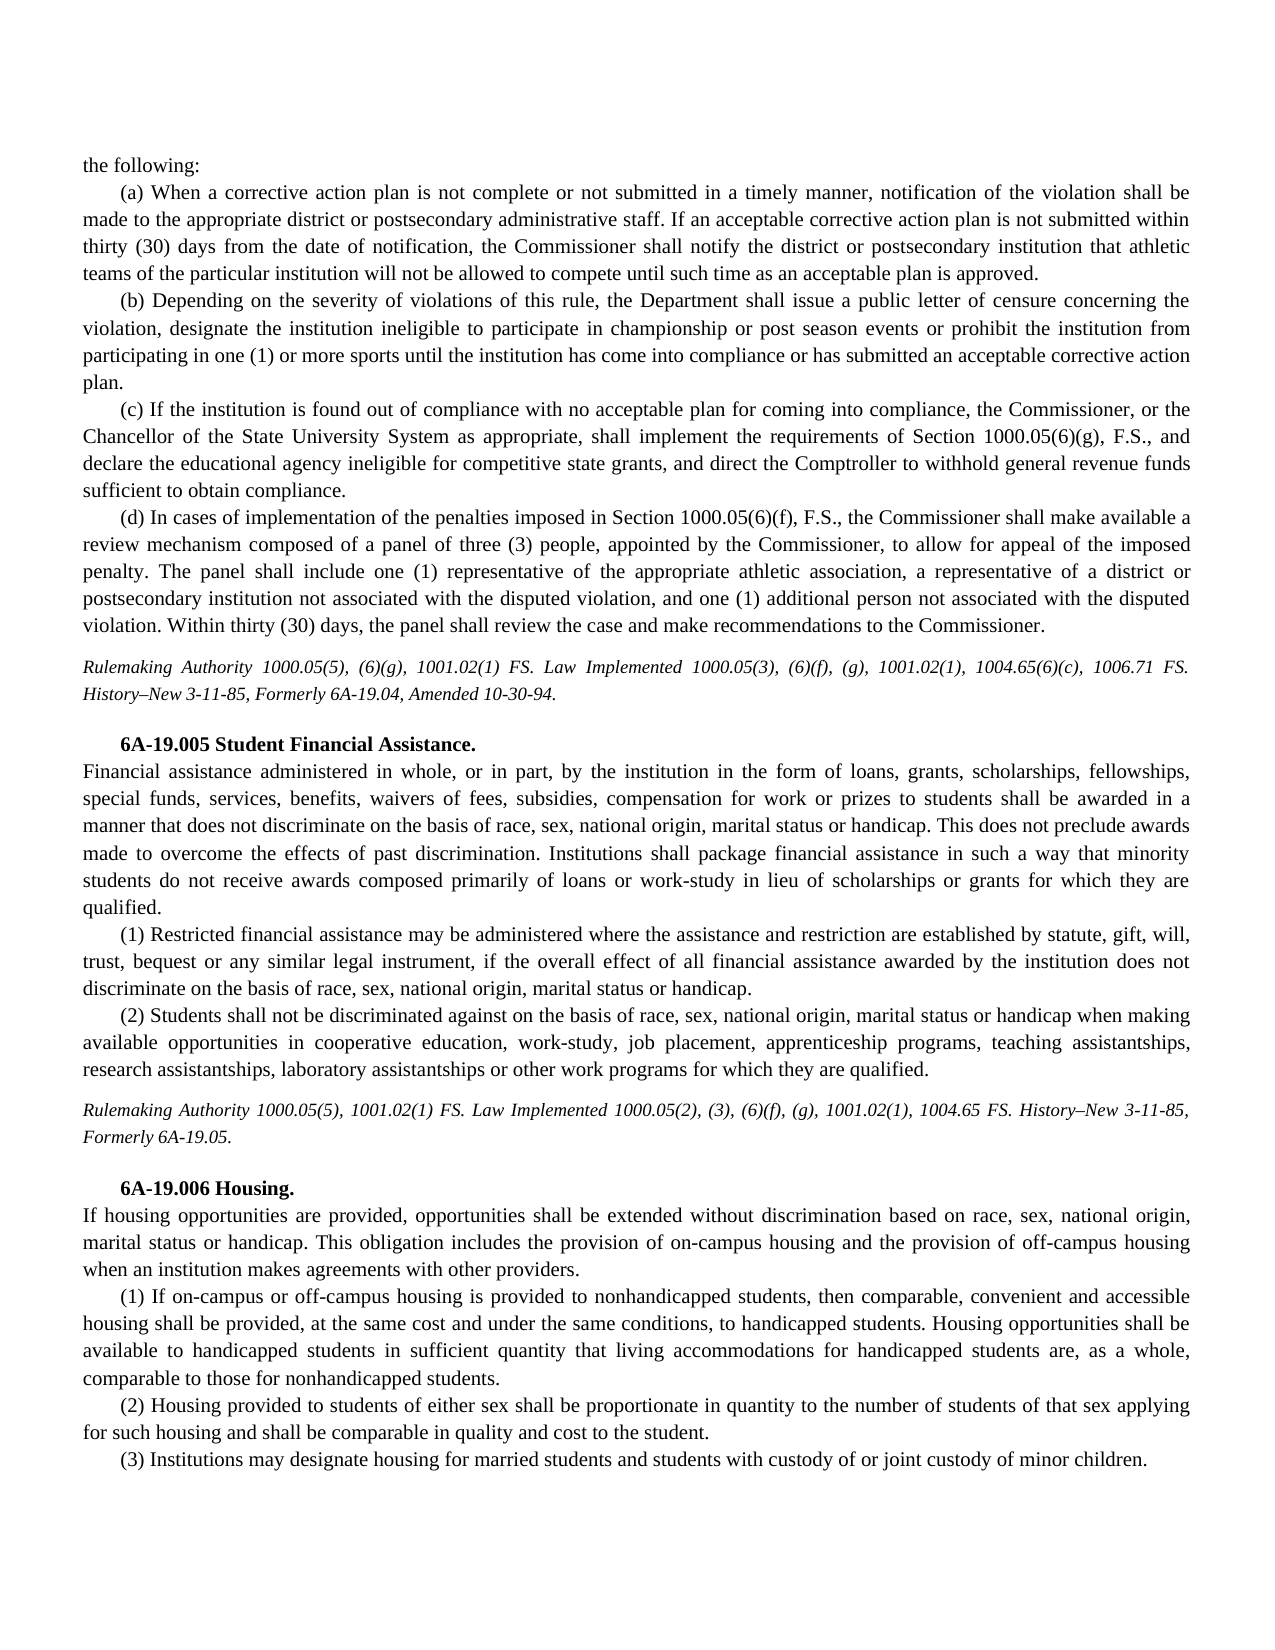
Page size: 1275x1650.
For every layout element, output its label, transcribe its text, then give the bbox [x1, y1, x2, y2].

text Rulemaking Authority 1000.05(5), (6)(g), 1001.02(1) FS. Law Implemented 1000.05(3), (6)(f), (g), 1001.02(1), 1004.65(6)(c), 1006.71 FS. History–New 3-11-85, Formerly 6A-19.04, Amended 10-30-94. [83, 650, 1192, 704]
text If housing opportunities are provided, opportunities shall be extended without discrimination based on race, sex, national origin, marital status or handicap. This obligation includes the provision of on-campus housing and the provision of off-campus housing when an institution makes agreements with other providers. [83, 1200, 1192, 1281]
text (c) If the institution is found out of compliance with no acceptable plan for coming into compliance, the Commissioner, or the Chancellor of the State University System as appropriate, shall implement the requirements of Section 1000.05(6)(g), F.S., and declare the educational agency ineligible for competitive state grants, and direct the Comptroller to withhold general revenue funds sufficient to obtain compliance. [83, 394, 1192, 502]
text (d) In cases of implementation of the penalties imposed in Section 1000.05(6)(f), F.S., the Commissioner shall make available a review mechanism composed of a panel of three (3) people, appointed by the Commissioner, to allow for appeal of the imposed penalty. The panel shall include one (1) representative of the appropriate athletic association, a representative of a district or postsecondary institution not associated with the disputed violation, and one (1) additional person not associated with the disputed violation. Within thirty (30) days, the panel shall review the case and make recommendations to the Commissioner. [83, 502, 1192, 637]
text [83, 150, 1192, 177]
text (1) Restricted financial assistance may be administered where the assistance and restriction are established by statute, gift, will, trust, bequest or any similar legal instrument, if the overall effect of all financial assistance awarded by the institution does not discriminate on the basis of race, sex, national origin, marital status or handicap. [83, 919, 1192, 1000]
text (1) If on-campus or off-campus housing is provided to nonhandicapped students, then comparable, convenient and accessible housing shall be provided, at the same cost and under the same conditions, to handicapped students. Housing opportunities shall be available to handicapped students in sufficient quantity that living accommodations for handicapped students are, as a whole, comparable to those for nonhandicapped students. [83, 1281, 1192, 1389]
text (a) When a corrective action plan is not complete or not submitted in a timely manner, notification of the violation shall be made to the appropriate district or postsecondary administrative staff. If an acceptable corrective action plan is not submitted within thirty (30) days from the date of notification, the Commissioner shall notify the district or postsecondary institution that athletic teams of the particular institution will not be allowed to compete until such time as an acceptable plan is approved. [83, 177, 1192, 285]
text (2) Housing provided to students of either sex shall be proportionate in quantity to the number of students of that sex applying for such housing and shall be comparable in quality and cost to the student. [83, 1389, 1192, 1444]
text (2) Students shall not be discriminated against on the basis of race, sex, national origin, marital status or handicap when making available opportunities in cooperative education, work-study, job placement, apprenticeship programs, teaching assistantships, research assistantships, laboratory assistantships or other work programs for which they are qualified. [83, 1000, 1192, 1081]
text 6A-19.005 Student Financial Assistance. [83, 729, 1192, 756]
text (3) Institutions may designate housing for married students and students with custody of or joint custody of minor children. [83, 1444, 1192, 1471]
text Rulemaking Authority 1000.05(5), 1001.02(1) FS. Law Implemented 1000.05(2), (3), (6)(f), (g), 1001.02(1), 1004.65 FS. History–New 3-11-85, Formerly 6A-19.05. [83, 1094, 1192, 1148]
text 6A-19.006 Housing. [83, 1173, 1192, 1200]
text (b) Depending on the severity of violations of this rule, the Department shall issue a public letter of censure concerning the violation, designate the institution ineligible to participate in championship or post season events or prohibit the institution from participating in one (1) or more sports until the institution has come into compliance or has submitted an acceptable corrective action plan. [83, 285, 1192, 394]
text Financial assistance administered in whole, or in part, by the institution in the form of loans, grants, scholarships, fellowships, special funds, services, benefits, waivers of fees, subsidies, compensation for work or prizes to students shall be awarded in a manner that does not discriminate on the basis of race, sex, national origin, marital status or handicap. This does not preclude awards made to overcome the effects of past discrimination. Institutions shall package financial assistance in such a way that minority students do not receive awards composed primarily of loans or work-study in lieu of scholarships or grants for which they are qualified. [83, 756, 1192, 919]
